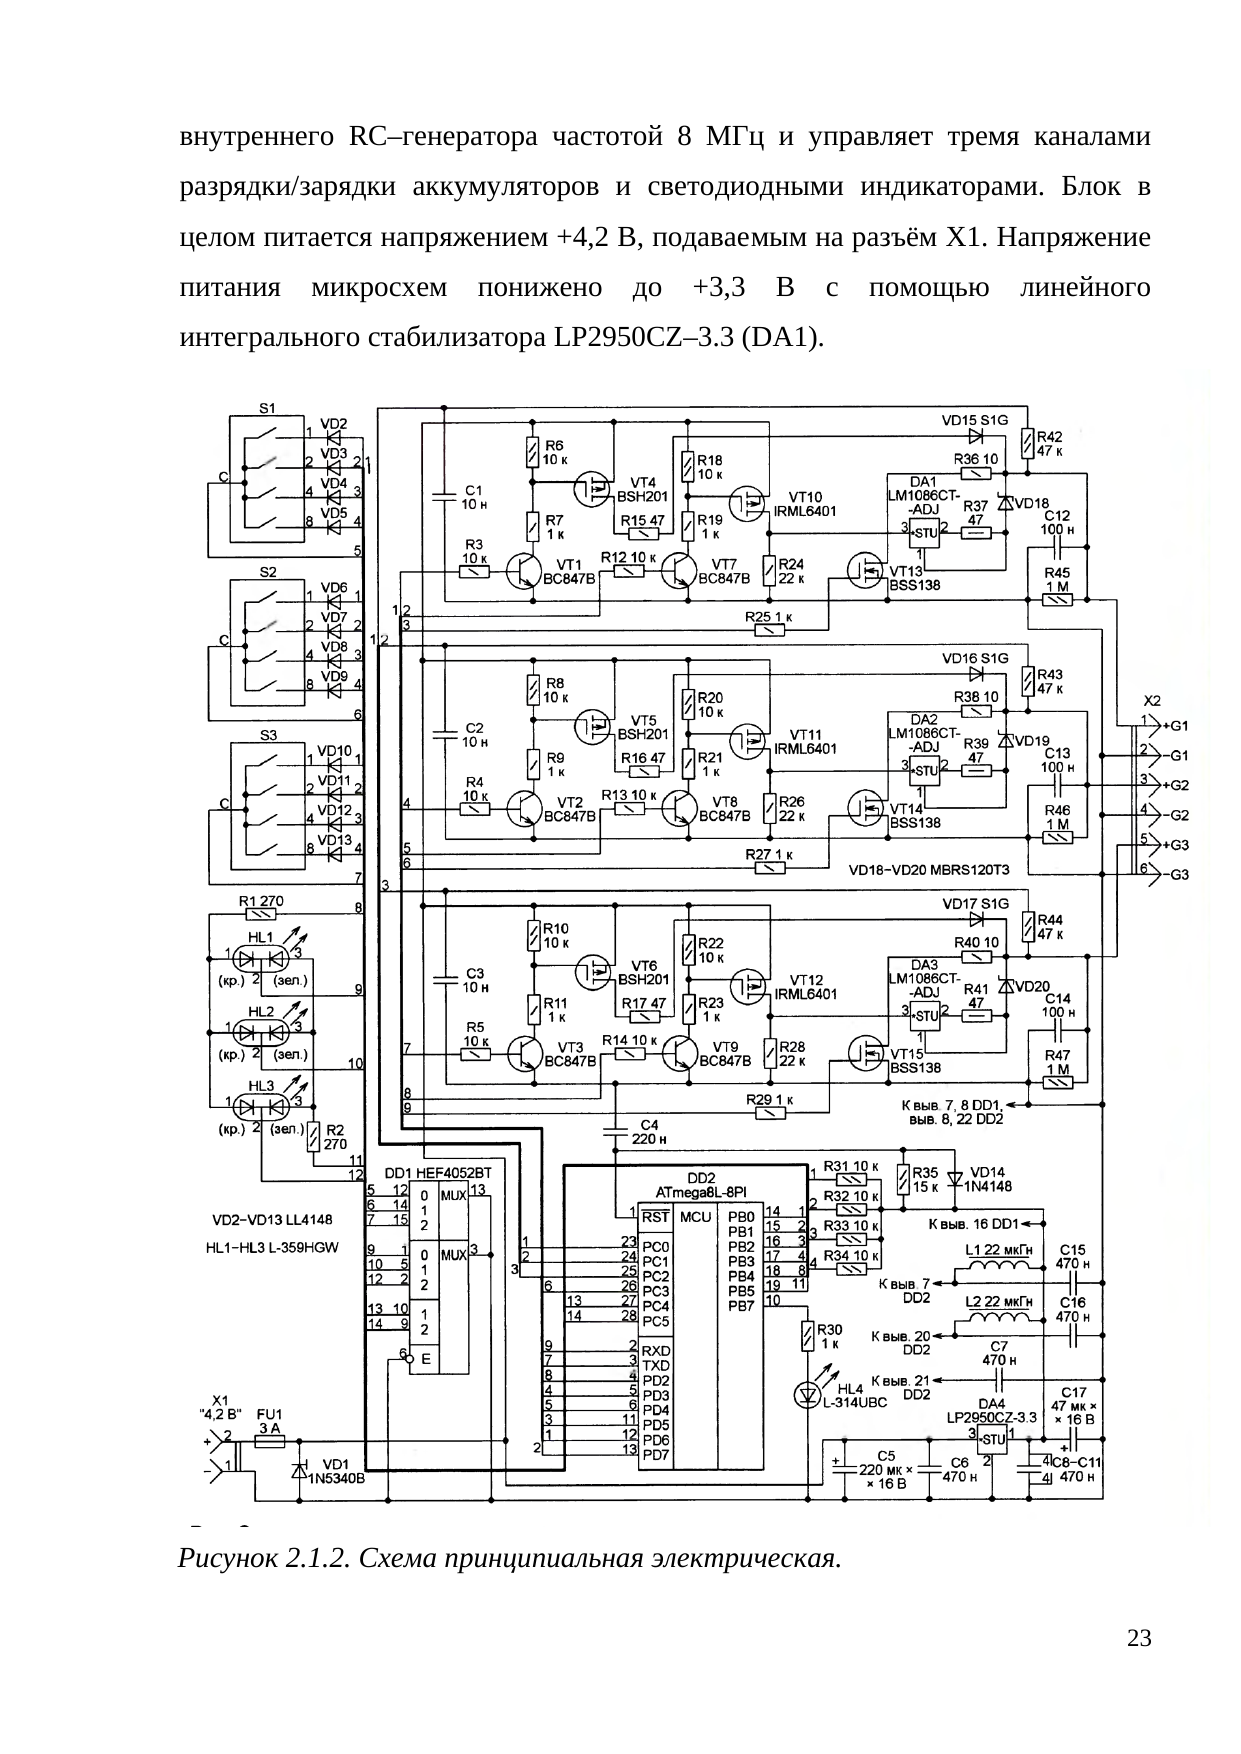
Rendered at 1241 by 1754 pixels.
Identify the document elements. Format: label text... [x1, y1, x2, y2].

picture [177, 369, 1211, 1527]
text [179, 118, 1152, 353]
text Рисунок 2.1.2. Схема принципиальная электрическая. [177, 1540, 1152, 1574]
